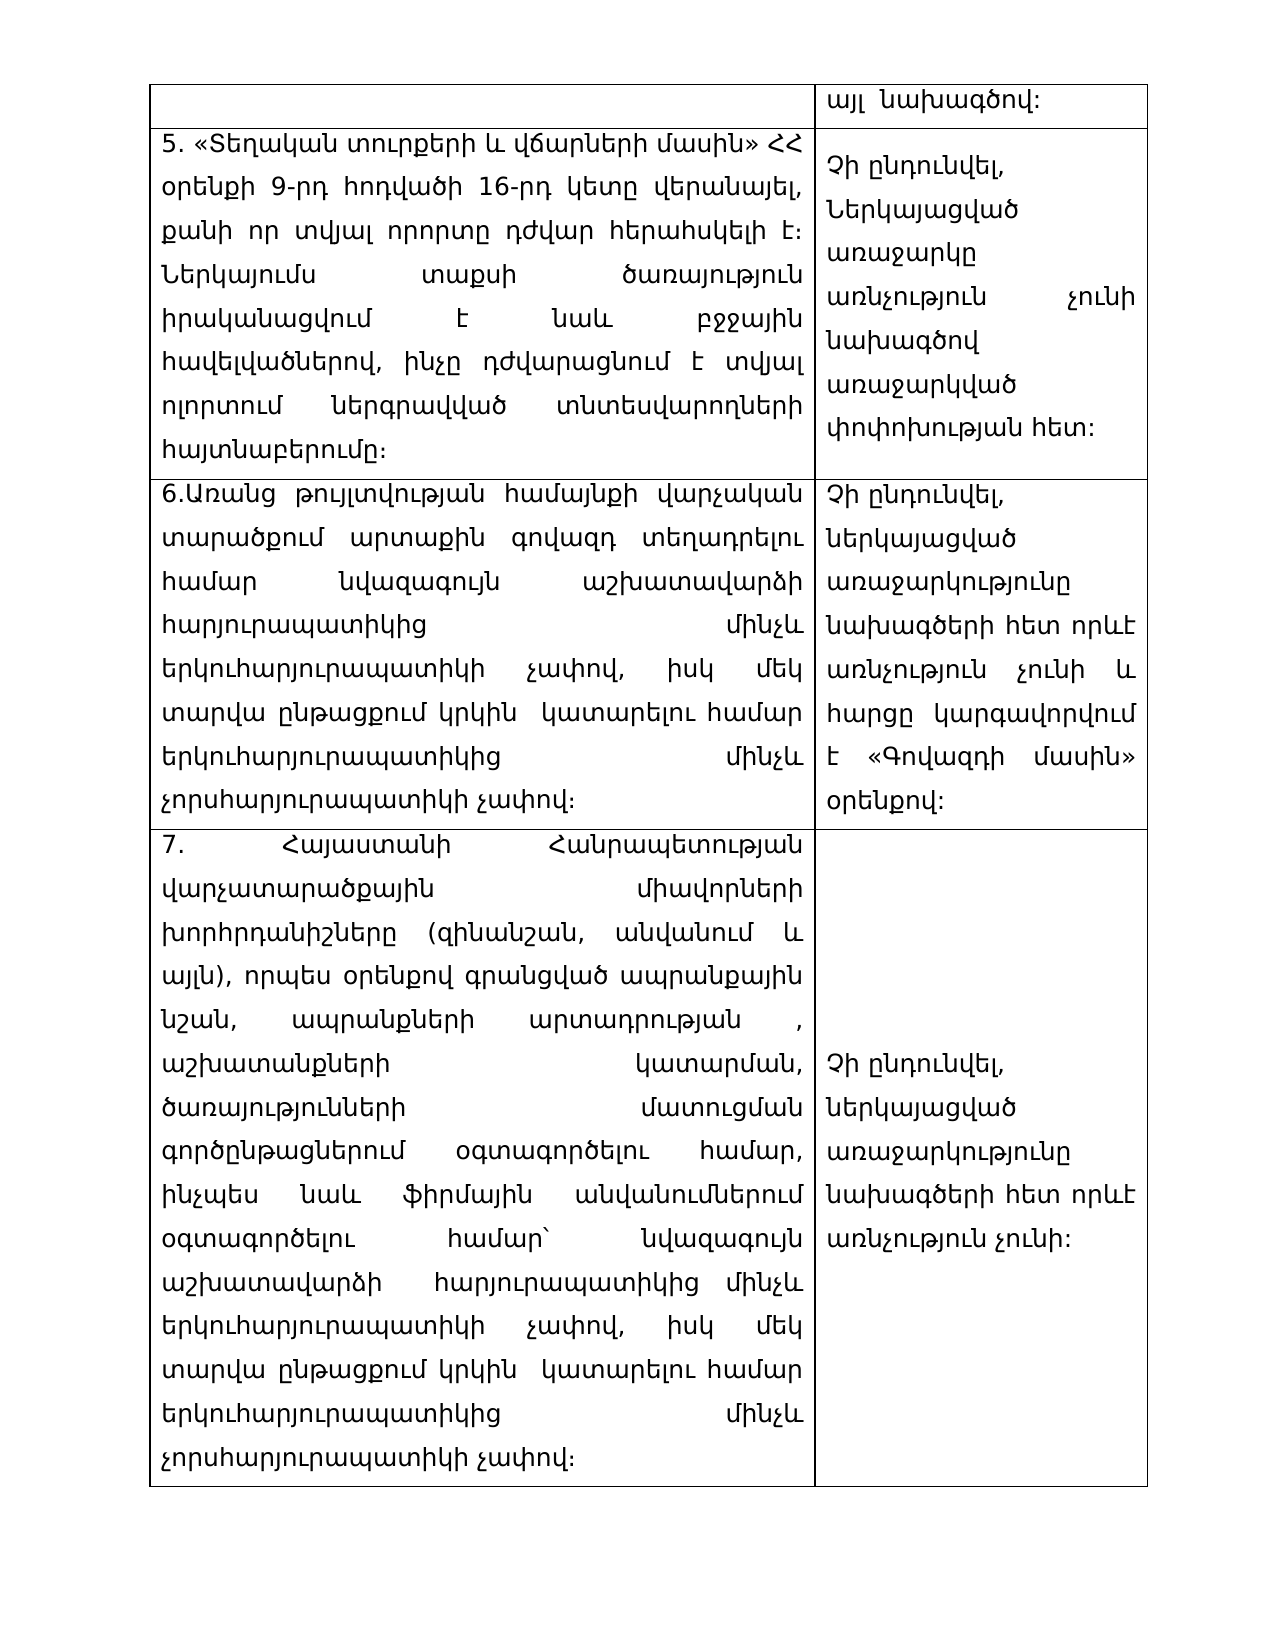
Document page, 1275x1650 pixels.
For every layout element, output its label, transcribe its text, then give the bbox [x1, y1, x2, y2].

table_cell Չի ընդունվել, Ներկայացված առաջարկը առնչություն չունի նախագծով առաջարկված փոփոխության հետ: [816, 129, 1147, 478]
table_cell Չի ընդունվել, ներկայացված առաջարկությունը նախագծերի հետ որևէ առնչություն չունի: [816, 830, 1147, 1486]
table_cell Չի ընդունվել, ներկայացված առաջարկությունը նախագծերի հետ որևէ առնչություն չունի և հարցը կարգավորվում է «Գովազդի մասին» օրենքով: [816, 480, 1147, 829]
table_cell 6.Առանց թույլտվության համայնքի վարչական տարածքում արտաքին գովազդ տեղադրելու համար նվազագույն աշխատավարձի հարյուրապատիկից մինչև երկուհարյուրապատիկի չափով, իսկ մեկ տարվա ընթացքում կրկին կատարելու համար երկուհարյուրապատիկից մինչև չորսհարյուրապատիկի չափով։ [151, 480, 814, 829]
table_cell 7. Հայաստանի Հանրապետության վարչատարածքային միավորների խորհրդանիշները (զինանշան, անվանում և այլն), որպես օրենքով գրանցված ապրանքային նշան, ապրանքների արտադրության , աշխատանքների կատարման, ծառայությունների մատուցման գործընթացներում օգտագործելու համար, ինչպես նաև ֆիրմային անվանումներում օգտագործելու համար՝ նվազագույն աշխատավարձի հարյուրապատիկից մինչև երկուհարյուրապատիկի չափով, իսկ մեկ տարվա ընթացքում կրկին կատարելու համար երկուհարյուրապատիկից մինչև չորսհարյուրապատիկի չափով։ [151, 830, 814, 1486]
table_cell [151, 85, 814, 128]
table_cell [816, 85, 1147, 128]
table_cell 5. «Տեղական տուրքերի և վճարների մասին» ՀՀ օրենքի 9-րդ հոդվածի 16-րդ կետը վերանայել, քանի որ տվյալ որորտը դժվար հերահսկելի է։ Ներկայումս տաքսի ծառայություն իրականացվում է նաև բջջային հավելվածներով, ինչը դժվարացնում է տվյալ ոլորտում ներգրավված տնտեսվարողների հայտնաբերումը։ [151, 129, 814, 478]
